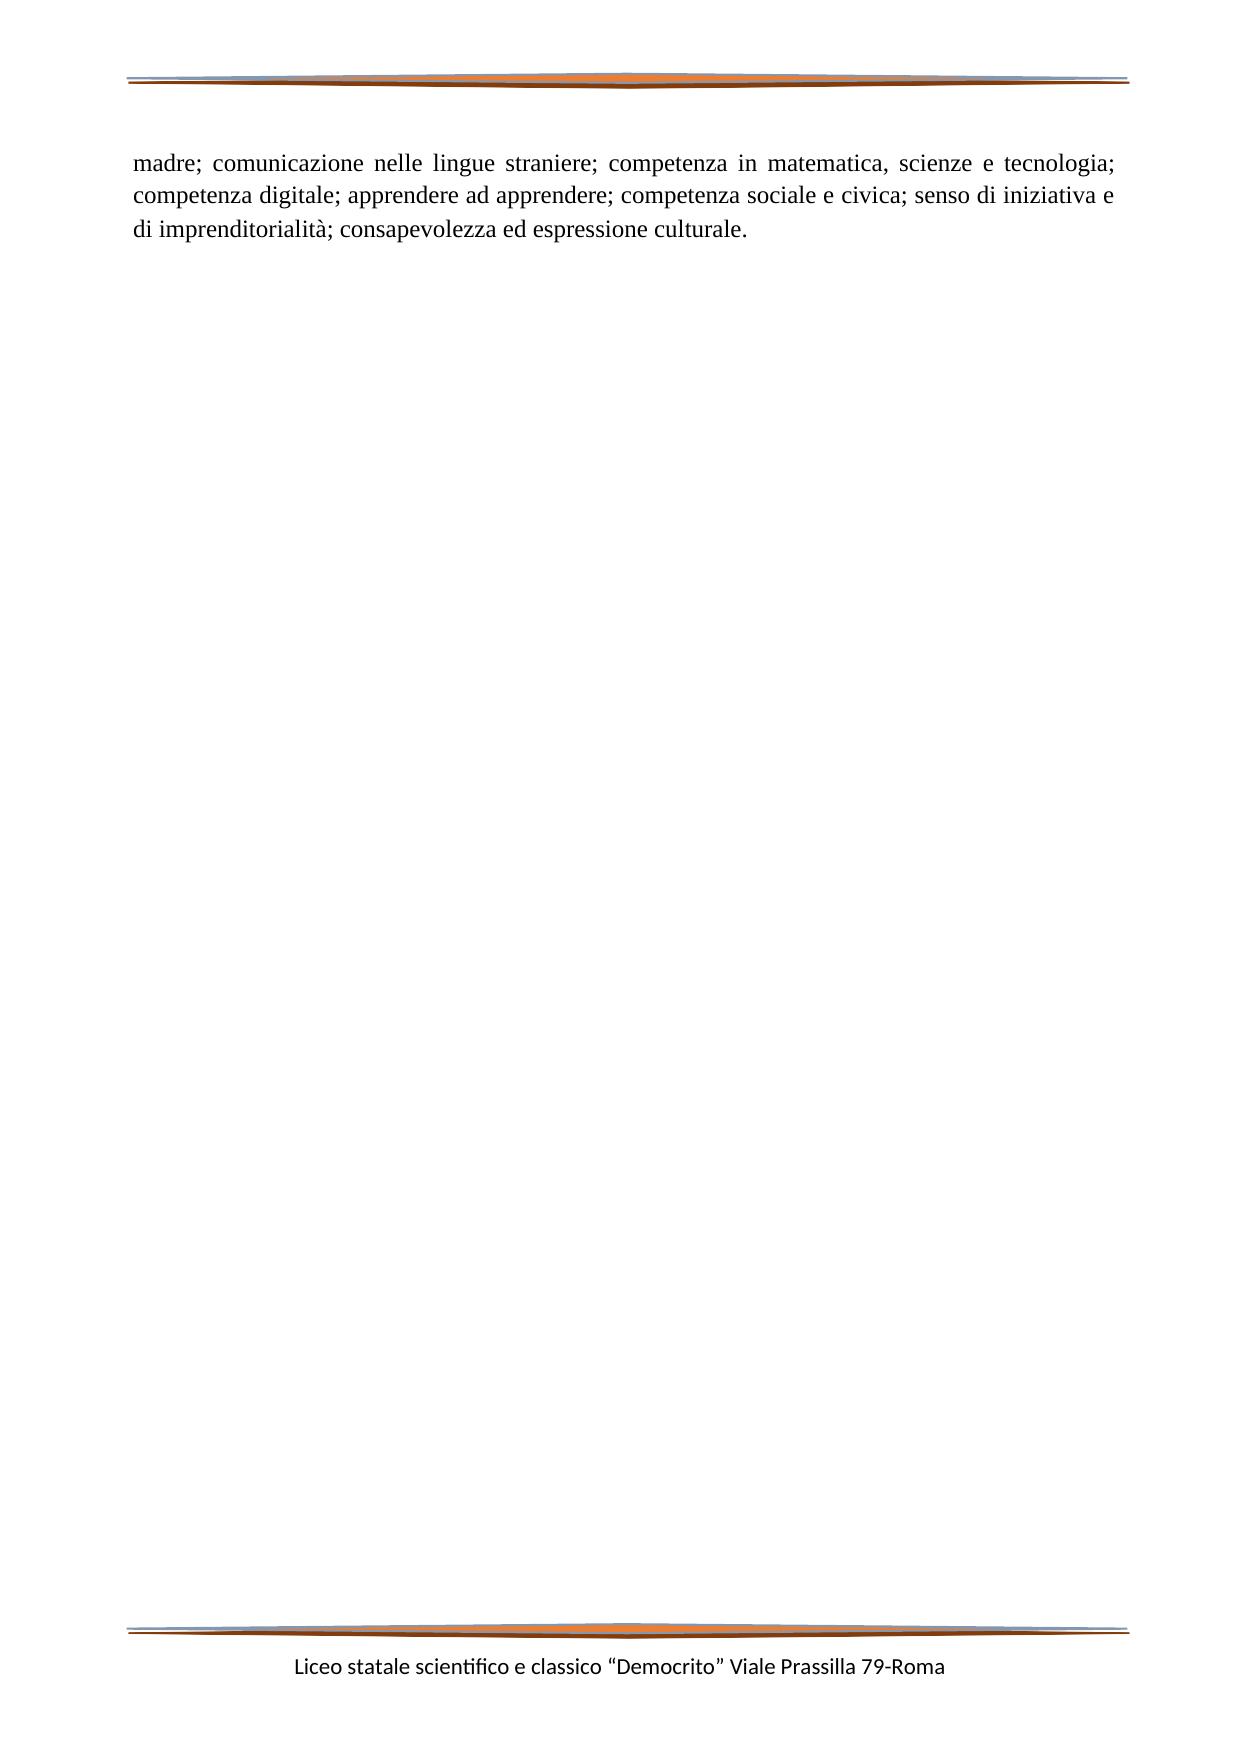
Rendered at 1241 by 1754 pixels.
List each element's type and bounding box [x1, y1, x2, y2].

list [118, 148, 1116, 242]
